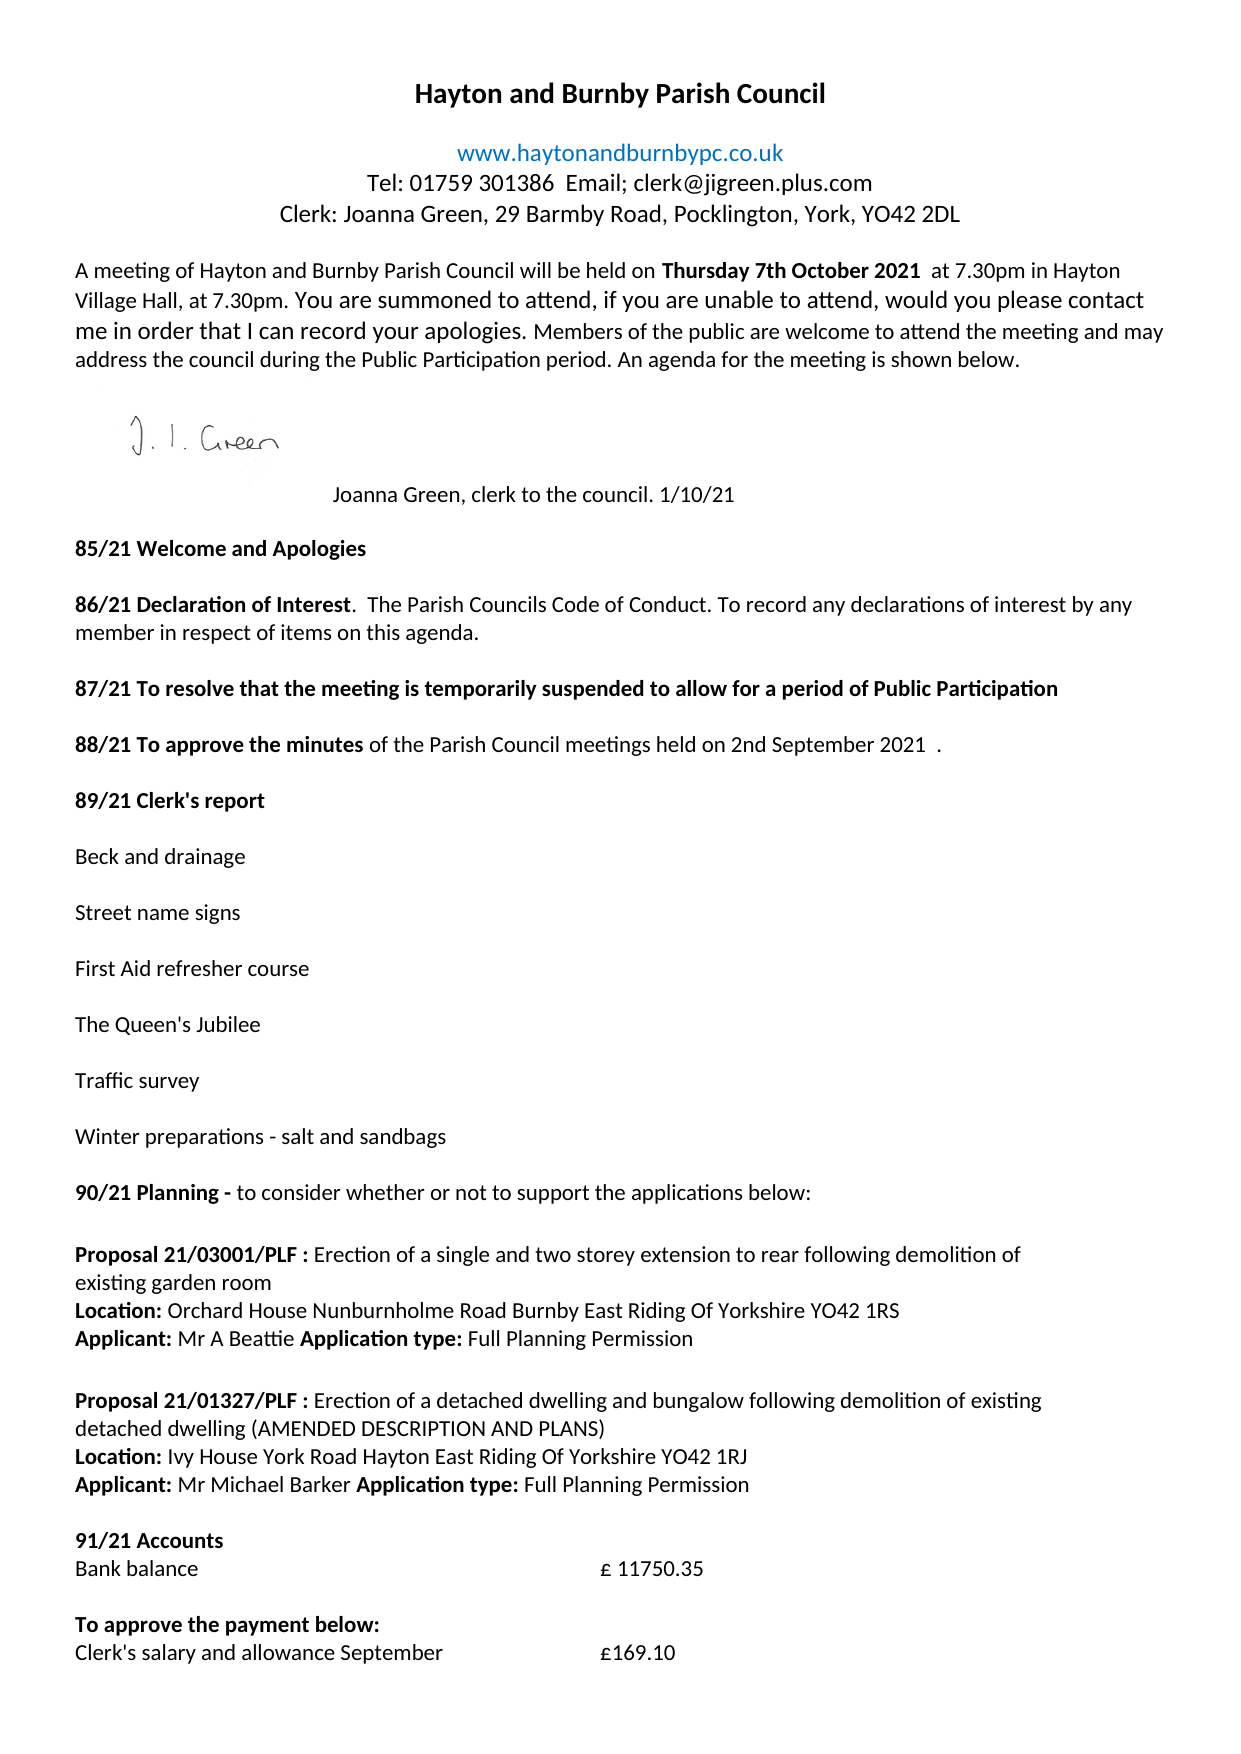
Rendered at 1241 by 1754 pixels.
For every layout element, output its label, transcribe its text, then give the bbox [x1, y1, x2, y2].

text First Aid refresher course [75, 954, 1165, 982]
text Joanna Green, clerk to the council. 1/10/21 [75, 373, 1165, 509]
text Street name signs [75, 898, 1165, 926]
text Traffic survey [75, 1066, 1165, 1094]
text Location: Ivy House York Road Hayton East Riding Of Yorkshire YO42 1RJ [75, 1442, 1165, 1470]
text Hayton and Burnby Parish Council [75, 75, 1165, 111]
text 86/21 Declaration of Interest. The Parish Councils Code of Conduct. To record any declarations of interest by any member in respect of items on this agenda. [75, 590, 1165, 646]
text 89/21 Clerk's report [75, 786, 1165, 814]
text Location: Orchard House Nunburnholme Road Burnby East Riding Of Yorkshire YO42 1RS [75, 1296, 1165, 1324]
picture [75, 373, 333, 503]
text Beck and drainage [75, 842, 1165, 870]
text A meeting of Hayton and Burnby Parish Council will be held on Thursday 7th October 2021 at 7.30pm in Hayton Village Hall, at 7.30pm. You are summoned to attend, if you are unable to attend, would you please contact me in order that I can record your apologies. Members of the public are welcome to attend the meeting and may address the council during the Public Participation period. An agenda for the meeting is shown below. [75, 256, 1165, 373]
text existing garden room [75, 1268, 1165, 1296]
text Proposal 21/03001/PLF : Erection of a single and two storey extension to rear following demolition of [75, 1240, 1165, 1268]
text Bank balance £ 11750.35 [75, 1554, 1165, 1582]
text Tel: 01759 301386 Email; clerk@jigreen.plus.com [75, 167, 1165, 198]
text Clerk: Joanna Green, 29 Barmby Road, Pocklington, York, YO42 2DL [75, 198, 1165, 228]
text 91/21 Accounts [75, 1526, 1165, 1554]
text 88/21 To approve the minutes of the Parish Council meetings held on 2nd September 2021 . [75, 730, 1165, 758]
text Applicant: Mr Michael Barker Application type: Full Planning Permission [75, 1470, 1165, 1498]
text Applicant: Mr A Beattie Application type: Full Planning Permission [75, 1324, 1165, 1352]
text 87/21 To resolve that the meeting is temporarily suspended to allow for a period of Public Participation [75, 674, 1165, 702]
text The Queen's Jubilee [75, 1010, 1165, 1038]
text www.haytonandburnbypc.co.uk [75, 137, 1165, 167]
text 90/21 Planning - to consider whether or not to support the applications below: [75, 1178, 1165, 1206]
text To approve the payment below: [75, 1611, 1165, 1638]
text Clerk's salary and allowance September £169.10 [75, 1638, 1165, 1667]
text 85/21 Welcome and Apologies [75, 534, 1165, 562]
text Proposal 21/01327/PLF : Erection of a detached dwelling and bungalow following demolition of existing [75, 1386, 1165, 1414]
text Winter preparations - salt and sandbags [75, 1122, 1165, 1150]
text detached dwelling (AMENDED DESCRIPTION AND PLANS) [75, 1414, 1165, 1442]
